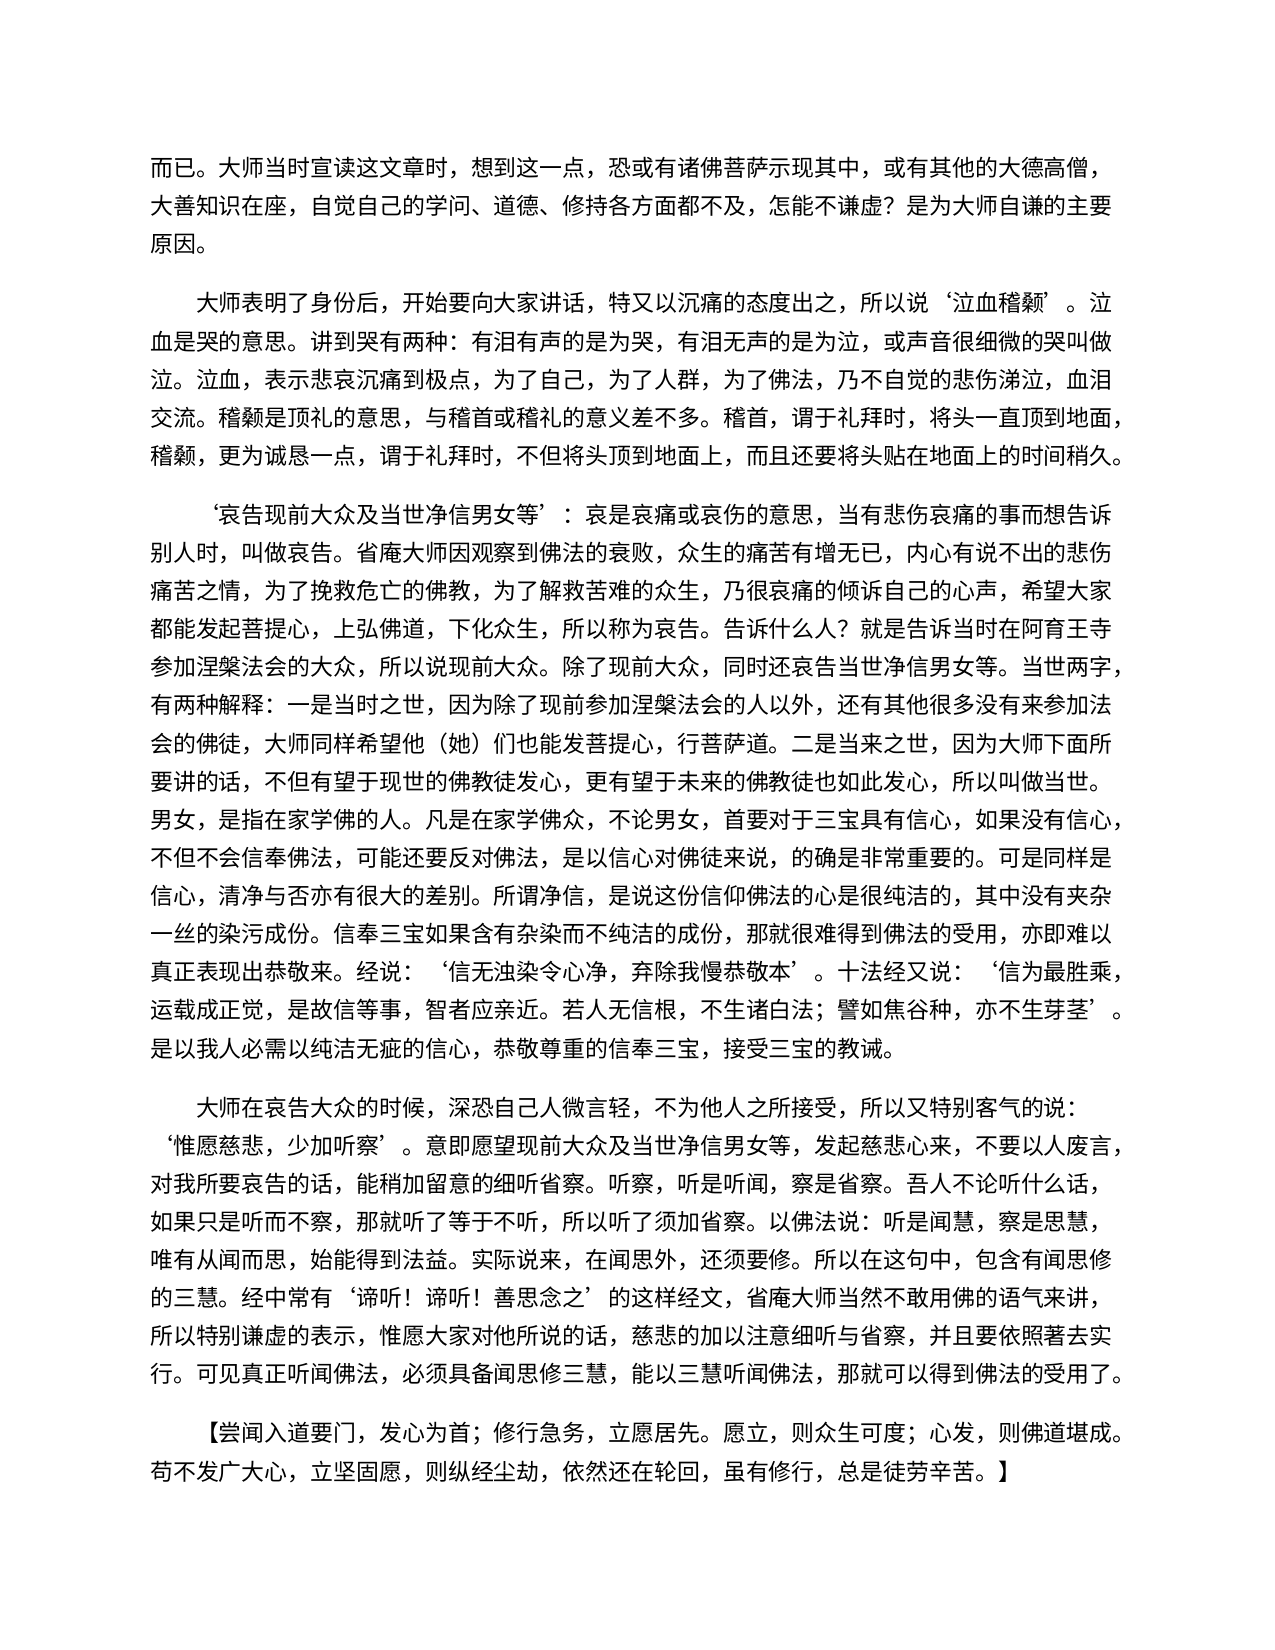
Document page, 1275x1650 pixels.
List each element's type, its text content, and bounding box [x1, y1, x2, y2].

text 大师在哀告大众的时候，深恐自己人微言轻，不为他人之所接受，所以又特别客气的说：‘惟愿慈悲，少加听察’。意即愿望现前大众及当世净信男女等，发起慈悲心来，不要以人废言，对我所要哀告的话，能稍加留意的细听省察。听察，听是听闻，察是省察。吾人不论听什么话，如果只是听而不察，那就听了等于不听，所以听了须加省察。以佛法说：听是闻慧，察是思慧，唯有从闻而思，始能得到法益。实际说来，在闻思外，还须要修。所以在这句中，包含有闻思修的三慧。经中常有‘谛听！谛听！善思念之’的这样经文，省庵大师当然不敢用佛的语气来讲，所以特别谦虚的表示，惟愿大家对他所说的话，慈悲的加以注意细听与省察，并且要依照著去实行。可见真正听闻佛法，必须具备闻思修三慧，能以三慧听闻佛法，那就可以得到佛法的受用了。 [150, 1089, 1125, 1389]
text 【尝闻入道要门，发心为首；修行急务，立愿居先。愿立，则众生可度；心发，则佛道堪成。苟不发广大心，立坚固愿，则纵经尘劫，依然还在轮回，虽有修行，总是徒劳辛苦。】 [150, 1415, 1125, 1487]
text 大师表明了身份后，开始要向大家讲话，特又以沉痛的态度出之，所以说‘泣血稽颡’。泣血是哭的意思。讲到哭有两种：有泪有声的是为哭，有泪无声的是为泣，或声音很细微的哭叫做泣。泣血，表示悲哀沉痛到极点，为了自己，为了人群，为了佛法，乃不自觉的悲伤涕泣，血泪交流。稽颡是顶礼的意思，与稽首或稽礼的意义差不多。稽首，谓于礼拜时，将头一直顶到地面，稽颡，更为诚恳一点，谓于礼拜时，不但将头顶到地面上，而且还要将头贴在地面上的时间稍久。 [150, 285, 1125, 471]
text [150, 150, 1125, 259]
text ‘哀告现前大众及当世净信男女等’：哀是哀痛或哀伤的意思，当有悲伤哀痛的事而想告诉别人时，叫做哀告。省庵大师因观察到佛法的衰败，众生的痛苦有增无已，内心有说不出的悲伤痛苦之情，为了挽救危亡的佛教，为了解救苦难的众生，乃很哀痛的倾诉自己的心声，希望大家都能发起菩提心，上弘佛道，下化众生，所以称为哀告。告诉什么人？就是告诉当时在阿育王寺参加涅槃法会的大众，所以说现前大众。除了现前大众，同时还哀告当世净信男女等。当世两字，有两种解释：一是当时之世，因为除了现前参加涅槃法会的人以外，还有其他很多没有来参加法会的佛徒，大师同样希望他（她）们也能发菩提心，行菩萨道。二是当来之世，因为大师下面所要讲的话，不但有望于现世的佛教徒发心，更有望于未来的佛教徒也如此发心，所以叫做当世。男女，是指在家学佛的人。凡是在家学佛众，不论男女，首要对于三宝具有信心，如果没有信心，不但不会信奉佛法，可能还要反对佛法，是以信心对佛徒来说，的确是非常重要的。可是同样是信心，清净与否亦有很大的差别。所谓净信，是说这份信仰佛法的心是很纯洁的，其中没有夹杂一丝的染污成份。信奉三宝如果含有杂染而不纯洁的成份，那就很难得到佛法的受用，亦即难以真正表现出恭敬来。经说：‘信无浊染令心净，弃除我慢恭敬本’。十法经又说：‘信为最胜乘，运载成正觉，是故信等事，智者应亲近。若人无信根，不生诸白法；譬如焦谷种，亦不生芽茎’。是以我人必需以纯洁无疵的信心，恭敬尊重的信奉三宝，接受三宝的教诫。 [150, 497, 1125, 1064]
